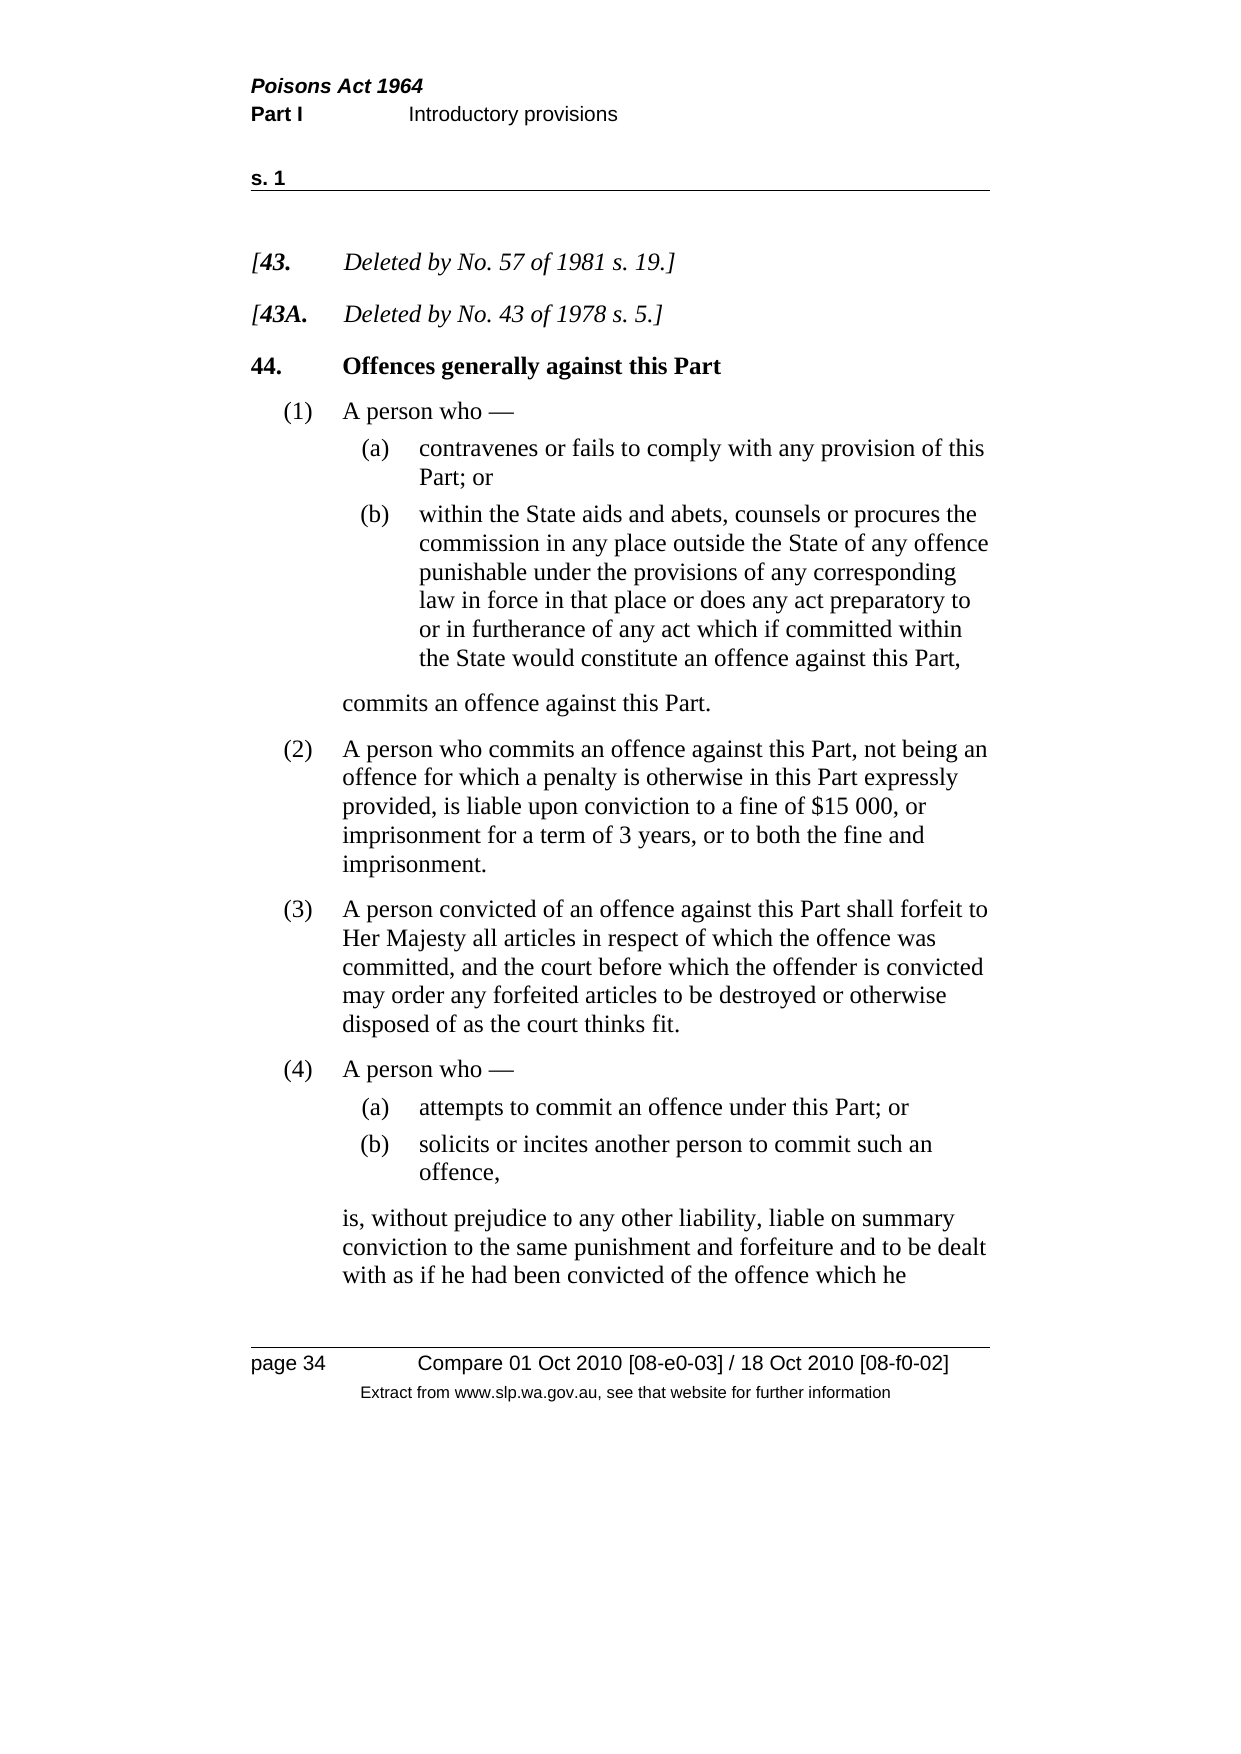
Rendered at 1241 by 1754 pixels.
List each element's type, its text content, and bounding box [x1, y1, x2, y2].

text (1) A person who — [251, 396, 990, 425]
text (3) A person convicted of an offence against this Part shall forfeit to Her Majesty all articles in respect of which the offence was committed, and the court before which the offender is convicted may order any forfeited articles to be destroyed or otherwise disposed of as the court thinks fit. [251, 894, 990, 1038]
text (a) contravenes or fails to comply with any provision of this Part; or [251, 433, 990, 491]
text commits an offence against this Part. [251, 688, 990, 717]
text (a) attempts to commit an offence under this Part; or [251, 1092, 990, 1120]
text (b) within the State aids and abets, counsels or procures the commission in any place outside the State of any offence punishable under the provisions of any corresponding law in force in that place or does any act preparatory to or in furtherance of any act which if committed within the State would constitute an offence against this Part, [251, 499, 990, 672]
text (4) A person who — [251, 1054, 990, 1083]
text (b) solicits or incites another person to commit such an offence, [251, 1129, 990, 1186]
text (2) A person who commits an offence against this Part, not being an offence for which a penalty is otherwise in this Part expressly provided, is liable upon conviction to a fine of $15 000, or imprisonment for a term of 3 years, or to both the fine and imprisonment. [251, 734, 990, 877]
subtitle 44. Offences generally against this Part [251, 351, 990, 379]
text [251, 1203, 990, 1289]
text [43. Deleted by No. 57 of 1981 s. 19.] [251, 247, 990, 276]
text [43A. Deleted by No. 43 of 1978 s. 5.] [251, 299, 990, 328]
